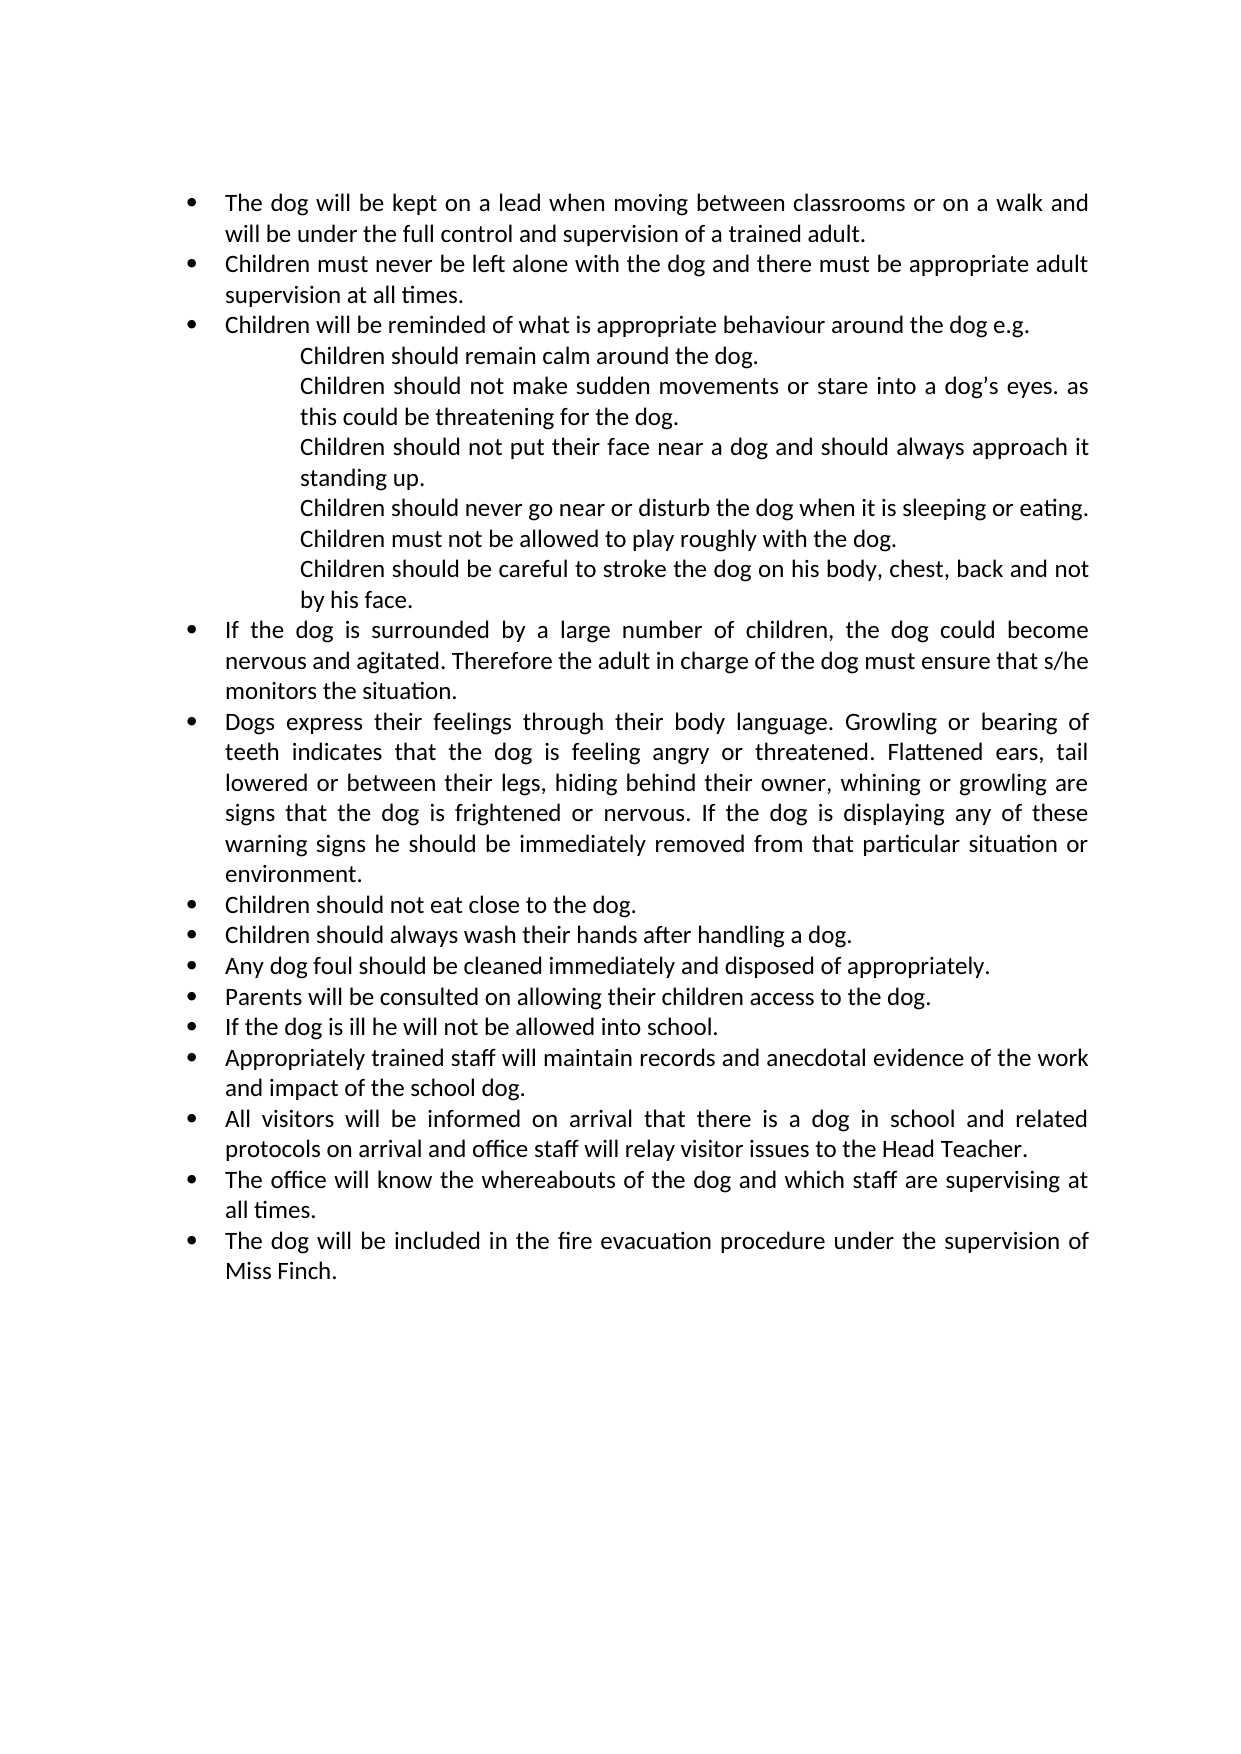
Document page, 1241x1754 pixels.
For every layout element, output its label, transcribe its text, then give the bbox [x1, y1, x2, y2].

list Children should never go near or disturb the dog when it is sleeping or eating. [300, 492, 1090, 523]
list The office will know the whereabouts of the dog and which staff are supervising at all times. [187, 1164, 1090, 1225]
list Children should not put their face near a dog and should always approach it standing up. [300, 431, 1090, 492]
list Any dog foul should be cleaned immediately and disposed of appropriately. [187, 950, 1090, 981]
list Children should be careful to stroke the dog on his body, chest, back and not by his face. [300, 553, 1090, 614]
list Children must not be allowed to play roughly with the dog. [300, 523, 1090, 553]
list Children should not make sudden movements or stare into a dog’s eyes. as this could be threatening for the dog. [300, 370, 1090, 431]
list Parents will be consulted on allowing their children access to the dog. [187, 981, 1090, 1011]
list If the dog is surrounded by a large number of children, the dog could become nervous and agitated. Therefore the adult in charge of the dog must ensure that s/he monitors the situation. [187, 614, 1090, 706]
list The dog will be included in the fire evacuation procedure under the supervision of Miss Finch. [187, 1225, 1090, 1286]
list Dogs express their feelings through their body language. Growling or bearing of teeth indicates that the dog is feeling angry or threatened. Flattened ears, tail lowered or between their legs, hiding behind their owner, whining or growling are signs that the dog is frightened or nervous. If the dog is displaying any of these warning signs he should be immediately removed from that particular situation or environment. [187, 706, 1090, 889]
list Children should always wash their hands after handling a dog. [187, 920, 1090, 950]
list The dog will be kept on a lead when moving between classrooms or on a walk and will be under the full control and supervision of a trained adult. [187, 187, 1090, 248]
list Children will be reminded of what is appropriate behaviour around the dog e.g. [187, 309, 1090, 340]
list If the dog is ill he will not be allowed into school. [187, 1011, 1090, 1042]
list Children should remain calm around the dog. [300, 340, 1090, 370]
list Appropriately trained staff will maintain records and anecdotal evidence of the work and impact of the school dog. [187, 1042, 1090, 1103]
list All visitors will be informed on arrival that there is a dog in school and related protocols on arrival and office staff will relay visitor issues to the Head Teacher. [187, 1103, 1090, 1164]
list Children should not eat close to the dog. [187, 889, 1090, 920]
list Children must never be left alone with the dog and there must be appropriate adult supervision at all times. [187, 248, 1090, 309]
